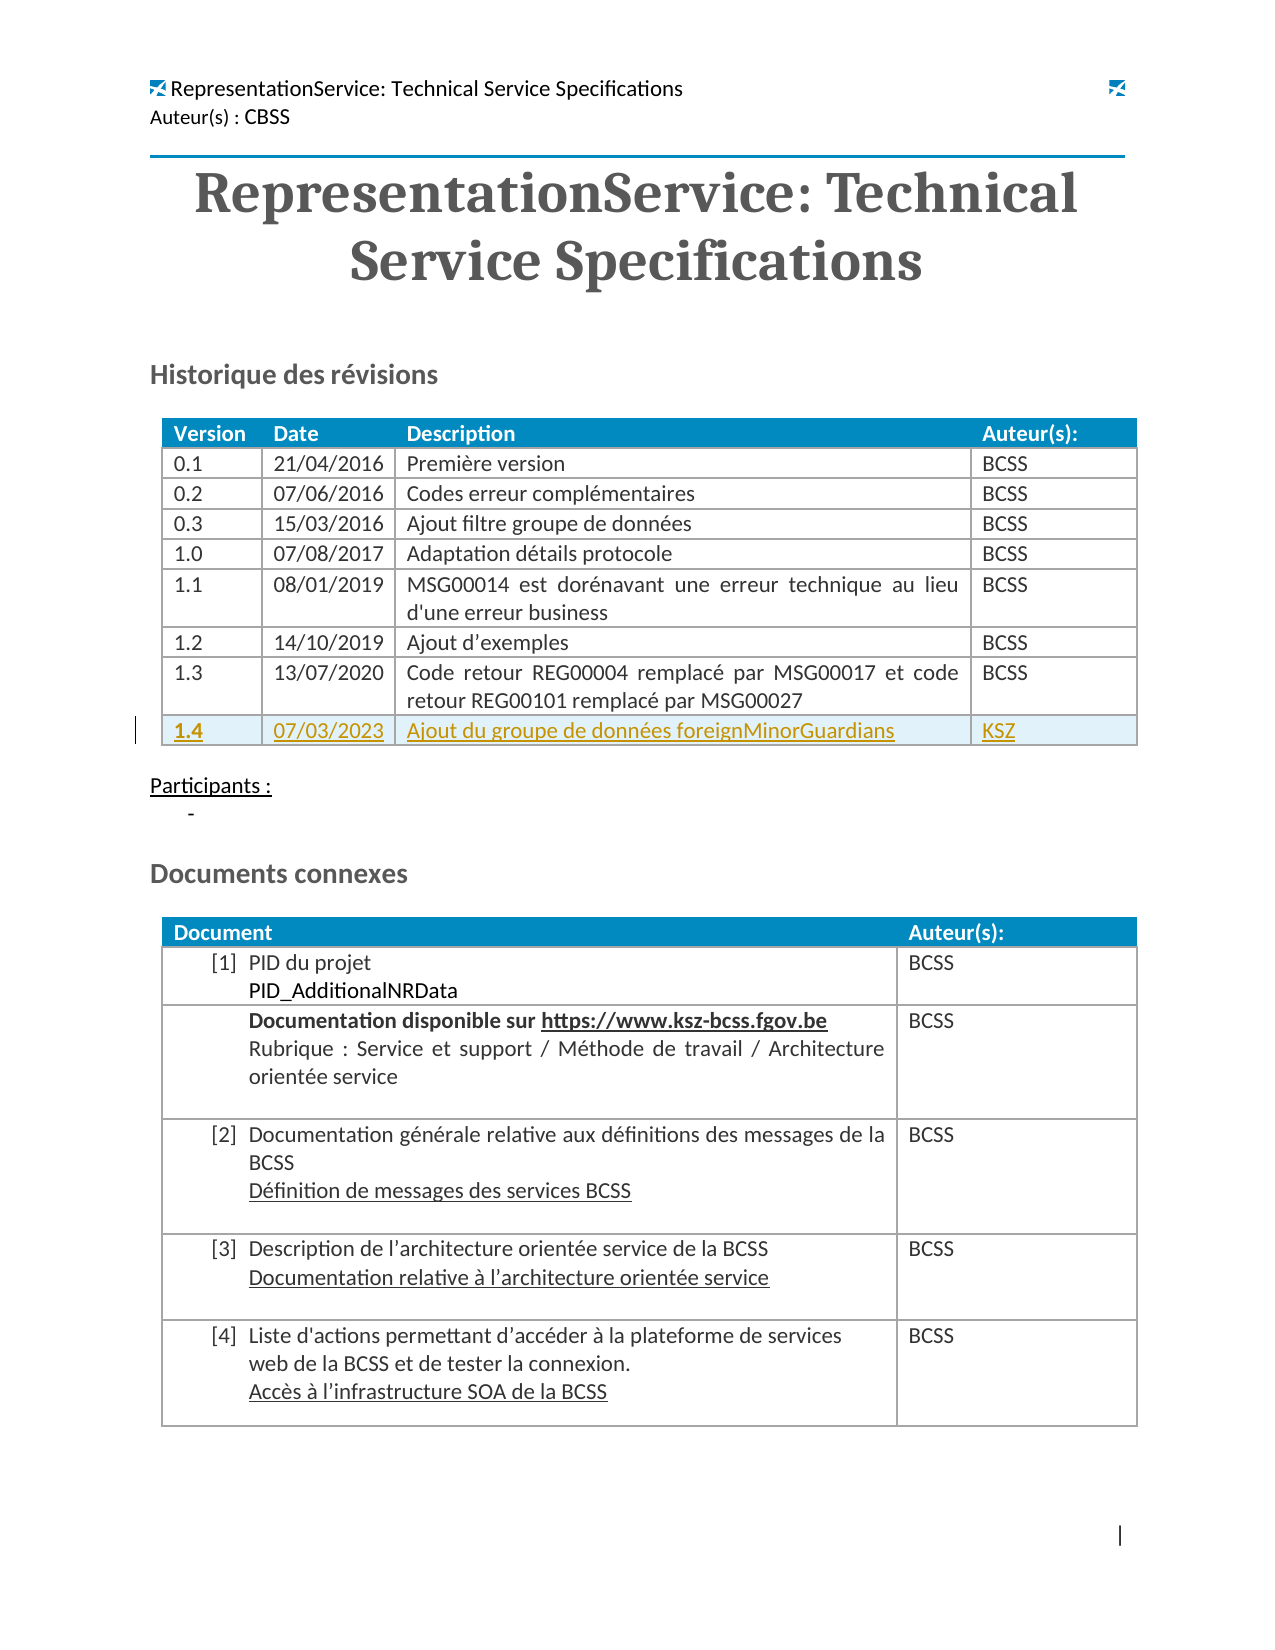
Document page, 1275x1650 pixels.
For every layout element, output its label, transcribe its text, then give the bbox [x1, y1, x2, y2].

table_cell BCSS [972, 449, 1136, 477]
table_cell BCSS [972, 540, 1136, 568]
table_cell PID du projet PID_AdditionalNRData [163, 948, 896, 1004]
table_cell 0.1 [163, 449, 261, 477]
table_cell Code retour REG00004 remplacé par MSG00017 et code retour REG00101 remplacé par MSG00027 [396, 658, 970, 714]
table_cell 07/08/2017 [263, 540, 394, 568]
text Historique des révisions [150, 356, 1125, 392]
table_cell BCSS [972, 658, 1136, 714]
table_cell 15/03/2016 [263, 510, 394, 537]
picture [150, 85, 166, 96]
table_cell BCSS [898, 1321, 1136, 1425]
table_cell BCSS [898, 1006, 1136, 1118]
table_cell 1.0 [163, 540, 261, 568]
table_cell Première version [396, 449, 970, 477]
table_cell 21/04/2016 [263, 449, 394, 477]
table_cell Ajout filtre groupe de données [396, 510, 970, 537]
table_cell 13/07/2020 [263, 658, 394, 714]
table_header Auteur(s): [971, 419, 1136, 447]
table_cell 1.2 [163, 628, 261, 656]
table_cell 14/10/2019 [263, 628, 394, 656]
table_cell 08/01/2019 [263, 570, 394, 626]
table_cell Codes erreur complémentaires [396, 479, 970, 507]
table_cell BCSS [898, 1120, 1136, 1232]
table_cell Adaptation détails protocole [396, 540, 970, 568]
table_cell MSG00014 est dorénavant une erreur technique au lieu d'une erreur business [396, 570, 970, 626]
table_header Description [396, 419, 970, 447]
table_cell 1.1 [163, 570, 261, 626]
table_cell 0.2 [163, 479, 261, 507]
table_cell BCSS [972, 510, 1136, 537]
table_cell 1.3 [163, 658, 261, 714]
table_cell Documentation disponible sur https://www.ksz-bcss.fgov.be Rubrique : Service et support / Méthode de travail / Architecture orientée service [163, 1006, 896, 1118]
table_cell Liste d'actions permettant d’accéder à la plateforme de services web de la BCSS et de tester la connexion. Accès à l’infrastructure SOA de la BCSS [163, 1321, 896, 1425]
table_cell Description de l’architecture orientée service de la BCSS Documentation relative à l’architecture orientée service [163, 1235, 896, 1319]
table_cell BCSS [972, 628, 1136, 656]
table_cell 07/06/2016 [263, 479, 394, 507]
text Participants : [150, 771, 1125, 799]
table_cell 0.3 [163, 510, 261, 537]
table_header Auteur(s): [898, 918, 1136, 946]
table_cell BCSS [898, 948, 1136, 1004]
table_cell Documentation générale relative aux définitions des messages de la BCSS Définition de messages des services BCSS [163, 1120, 896, 1232]
table_cell BCSS [972, 570, 1136, 626]
picture [1109, 83, 1125, 96]
text Documents connexes [150, 855, 1125, 891]
table_header Version [163, 419, 262, 447]
table_cell BCSS [898, 1235, 1136, 1319]
table_header Document [163, 918, 897, 946]
table_header Date [263, 419, 395, 447]
table_cell BCSS [972, 479, 1136, 507]
table_cell Ajout d’exemples [396, 628, 970, 656]
